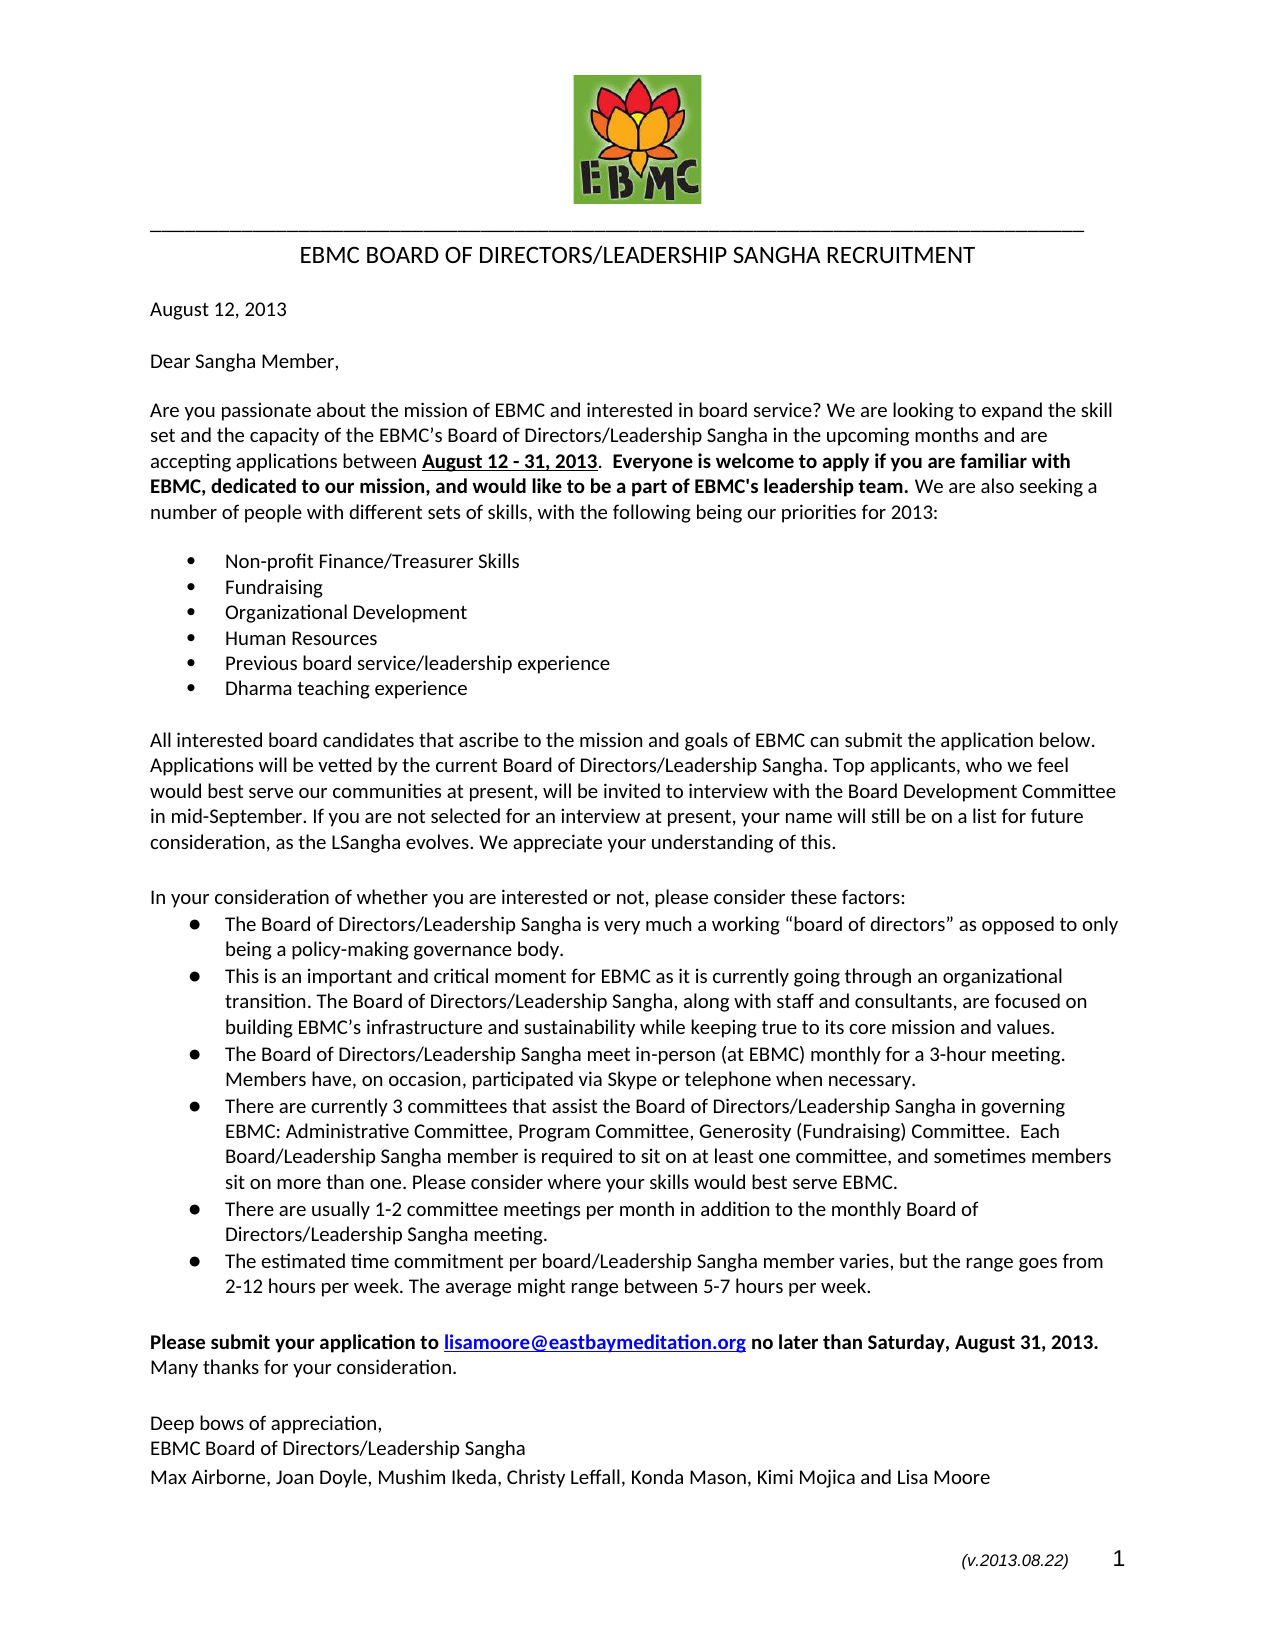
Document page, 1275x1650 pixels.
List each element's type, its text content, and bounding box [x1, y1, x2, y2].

list Dharma teaching experience [187, 676, 1125, 701]
text EBMC Board of Directors/Leadership Sangha [150, 1435, 1125, 1461]
list Non-profit Finance/Treasurer Skills [187, 548, 1125, 574]
list The Board of Directors/Leadership Sangha is very much a working “board of directors” as opposed to only being a policy-making governance body. [188, 910, 1125, 962]
list Previous board service/leadership experience [187, 650, 1125, 676]
text August 12, 2013 [150, 296, 1125, 321]
text Deep bows of appreciation, [150, 1410, 1125, 1435]
text Dear Sangha Member, [150, 348, 1125, 373]
text All interested board candidates that ascribe to the mission and goals of EBMC can submit the application below. Applications will be vetted by the current Board of Directors/Leadership Sangha. Top applicants, who we feel would best serve our communities at present, will be invited to interview with the Board Development Committee in mid-September. If you are not selected for an interview at present, your name will still be on a list for future consideration, as the LSangha evolves. We appreciate your understanding of this. [150, 727, 1125, 854]
text EBMC BOARD OF DIRECTORS/LEADERSHIP SANGHA RECRUITMENT [150, 239, 1125, 270]
text In your consideration of whether you are interested or not, please consider these factors: [150, 884, 1125, 910]
text Are you passionate about the mission of EBMC and interested in board service? We are looking to expand the skill set and the capacity of the EBMC’s Board of Directors/Leadership Sangha in the upcoming months and are accepting applications between August 12 - 31, 2013. Everyone is welcome to apply if you are familiar with EBMC, dedicated to our mission, and would like to be a part of EBMC's leadership team. We are also seeking a number of people with different sets of skills, with the following being our priorities for 2013: [150, 397, 1125, 524]
picture [573, 75, 702, 204]
list This is an important and critical moment for EBMC as it is currently going through an organizational transition. The Board of Directors/Leadership Sangha, along with staff and consultants, are focused on building EBMC’s infrastructure and sustainability while keeping true to its core mission and values. [188, 962, 1125, 1039]
list The estimated time commitment per board/Leadership Sangha member varies, but the range goes from 2-12 hours per week. The average might range between 5-7 hours per week. [188, 1247, 1125, 1299]
list The Board of Directors/Leadership Sangha meet in-person (at EBMC) monthly for a 3-hour meeting. Members have, on occasion, participated via Skype or telephone when necessary. [188, 1039, 1125, 1092]
text __________________________________________________________________________________ [150, 207, 1125, 235]
list There are currently 3 committees that assist the Board of Directors/Leadership Sangha in governing EBMC: Administrative Committee, Program Committee, Generosity (Fundraising) Committee. Each Board/Leadership Sangha member is required to sit on at least one committee, and sometimes members sit on more than one. Please consider where your skills would best serve EBMC. [188, 1092, 1125, 1194]
text Please submit your application to lisamoore@eastbaymeditation.org no later than Saturday, August 31, 2013. Many thanks for your consideration. [150, 1329, 1125, 1380]
list Human Resources [187, 625, 1125, 650]
list Fundraising [187, 574, 1125, 599]
list Organizational Development [187, 599, 1125, 625]
text Max Airborne, Joan Doyle, Mushim Ikeda, Christy Leffall, Konda Mason, Kimi Mojica and Lisa Moore [150, 1464, 1125, 1490]
list There are usually 1-2 committee meetings per month in addition to the monthly Board of Directors/Leadership Sangha meeting. [188, 1194, 1125, 1247]
